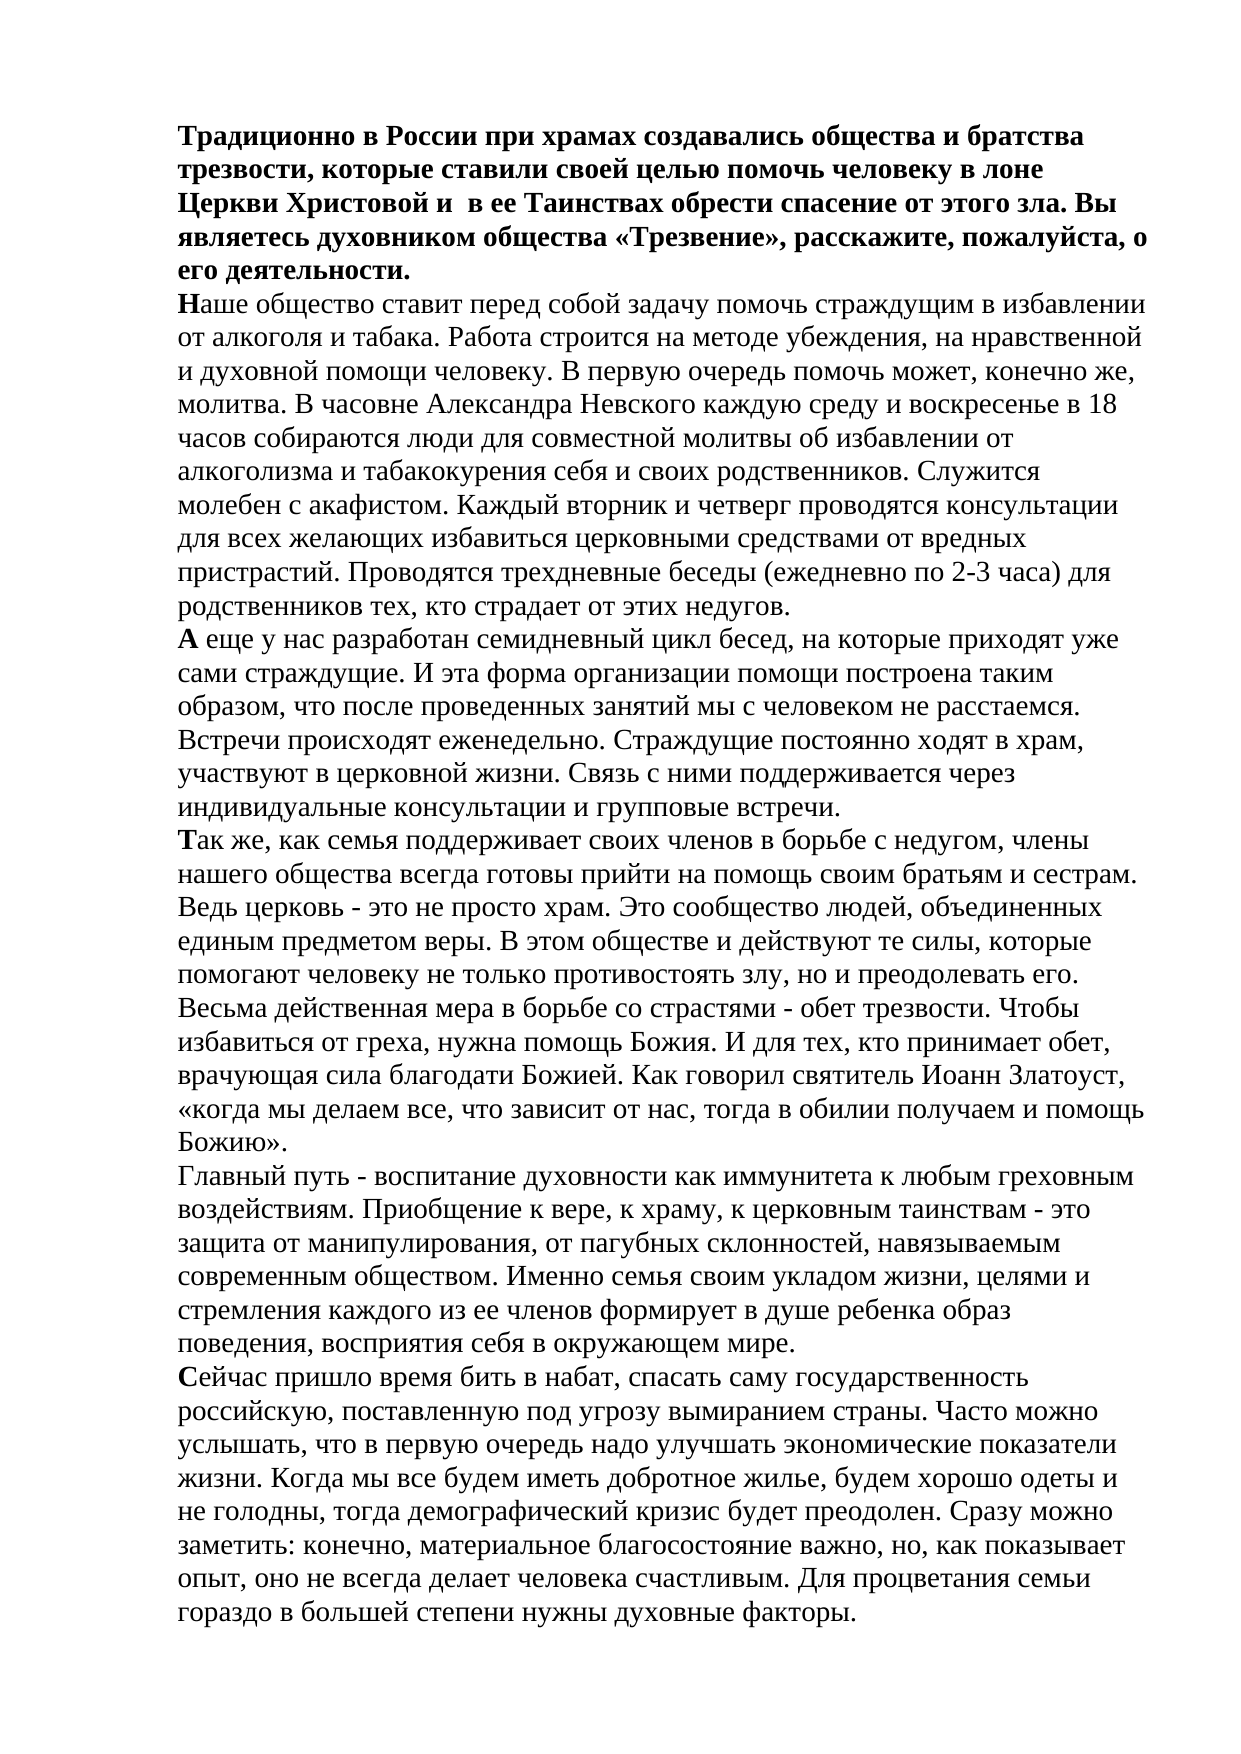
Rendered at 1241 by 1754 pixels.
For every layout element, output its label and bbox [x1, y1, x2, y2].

text [177, 118, 1152, 1627]
